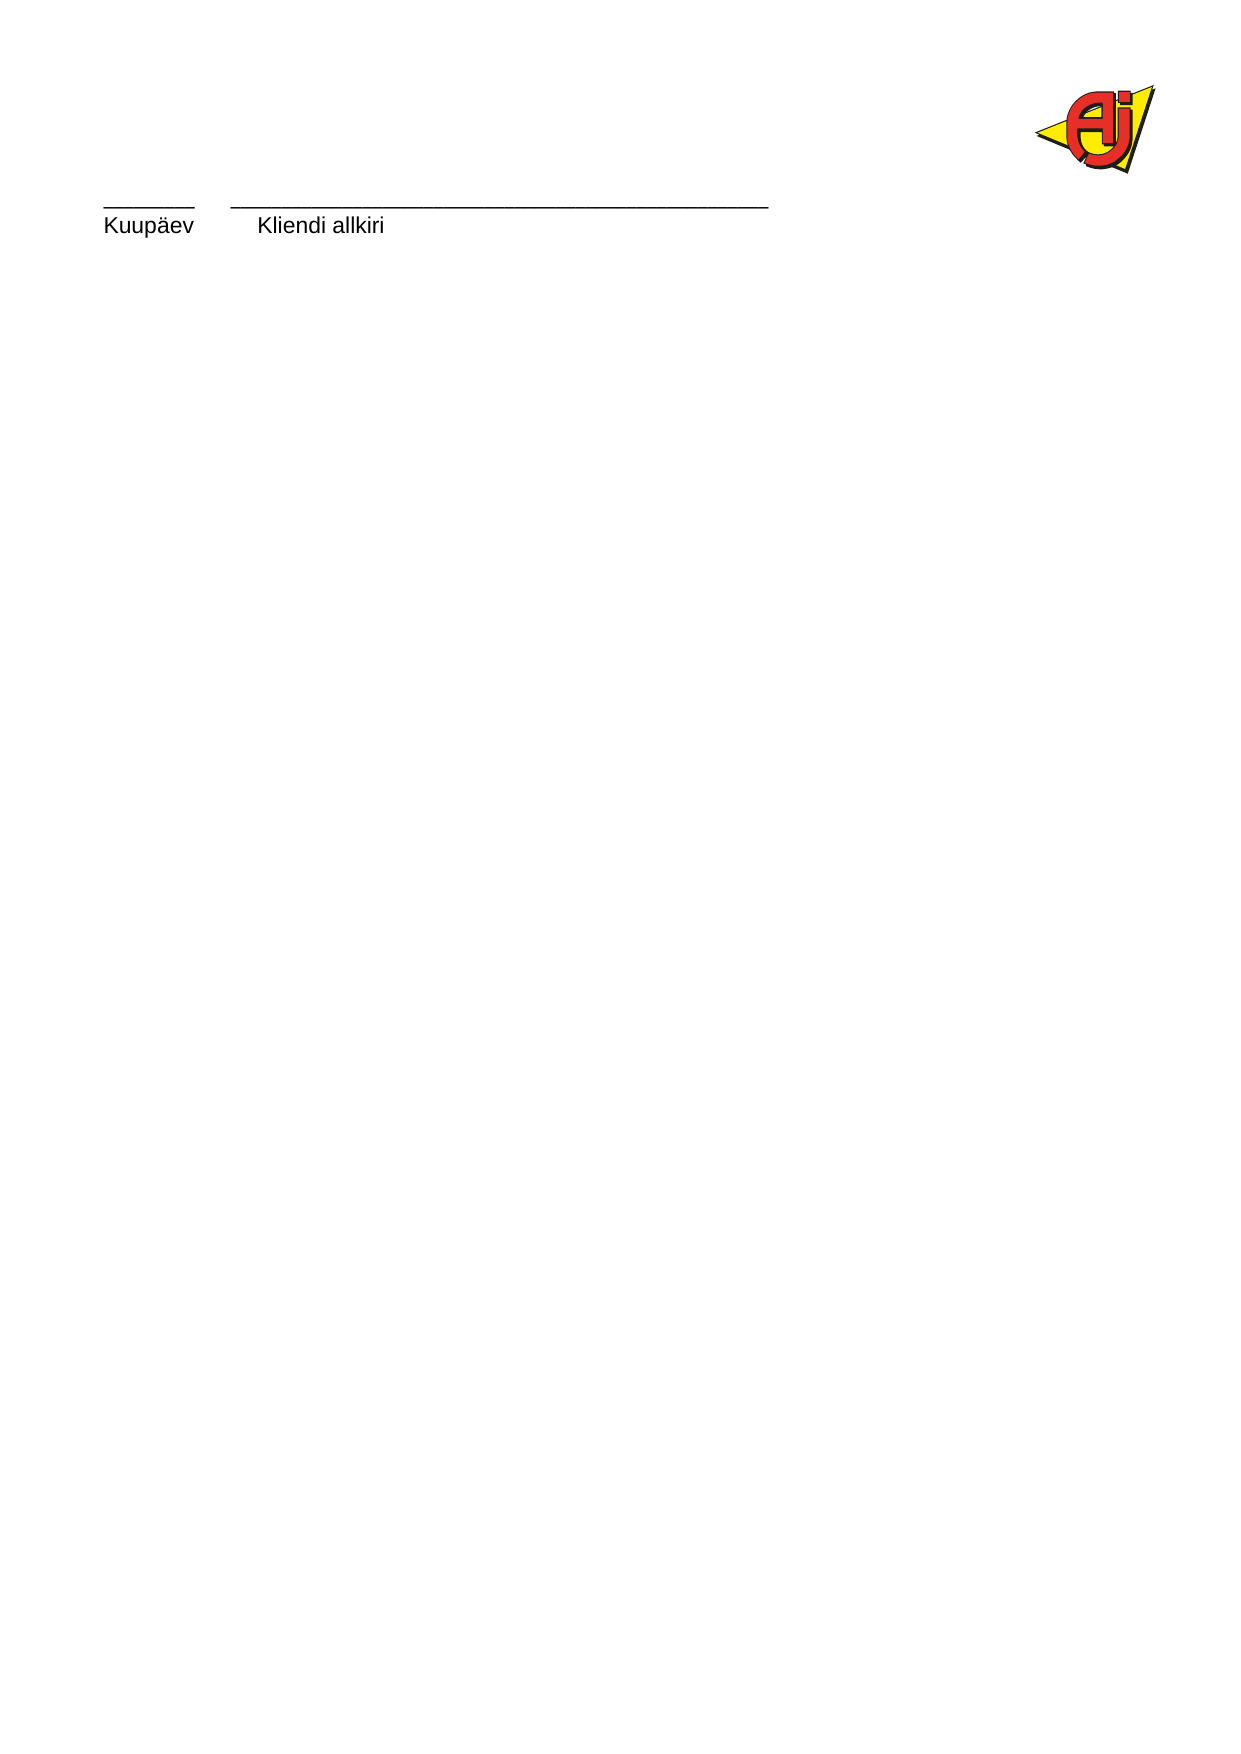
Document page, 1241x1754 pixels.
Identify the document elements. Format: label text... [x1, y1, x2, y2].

text _________ _____________________________________________________ Kuupäev Kliendi allkiri [103, 181, 1137, 238]
